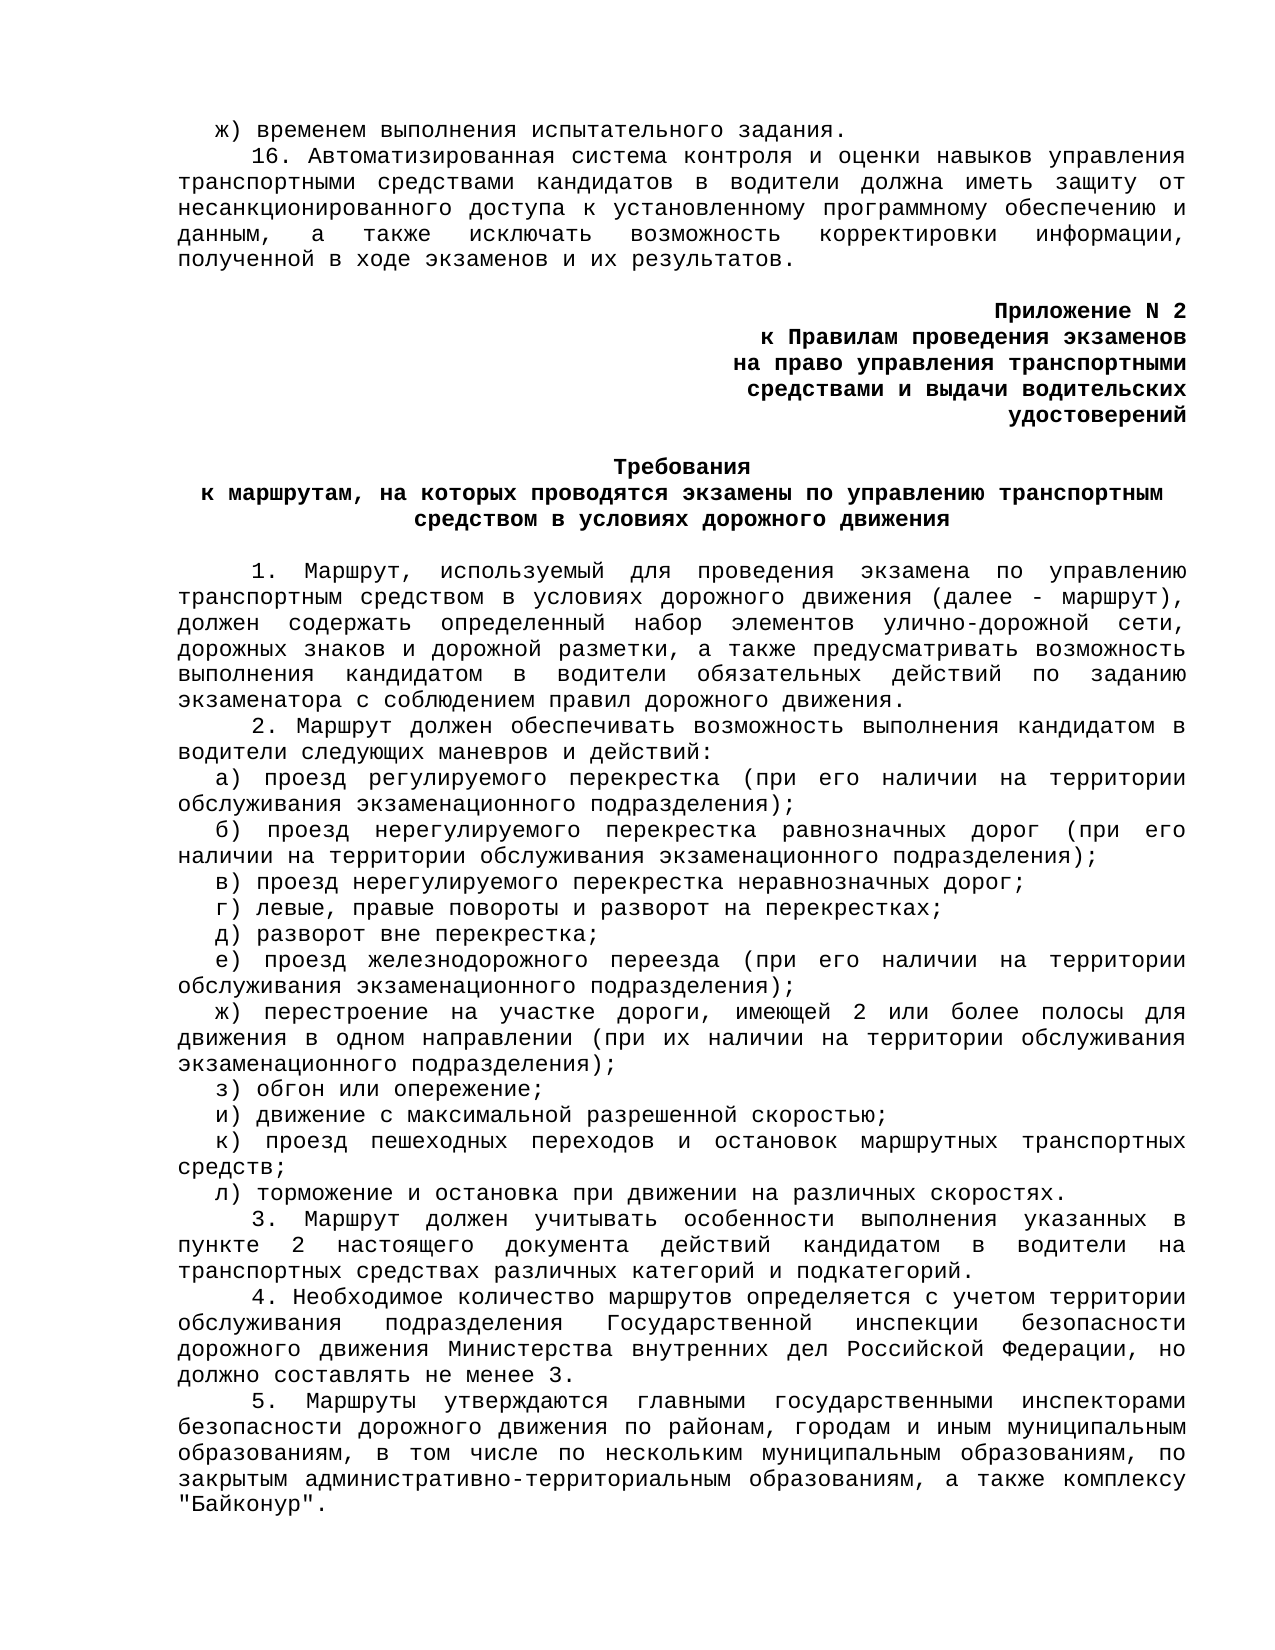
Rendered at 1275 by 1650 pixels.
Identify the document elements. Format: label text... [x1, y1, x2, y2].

text к) проезд пешеходных переходов и остановок маршрутных транспортных средств; [177, 1130, 1186, 1182]
text г) левые, правые повороты и разворот на перекрестках; [177, 896, 1186, 922]
text ж) перестроение на участке дороги, имеющей 2 или более полосы для движения в одном направлении (при их наличии на территории обслуживания экзаменационного подразделения); [177, 1000, 1186, 1078]
text средствами и выдачи водительских [177, 377, 1186, 403]
text 2. Маршрут должен обеспечивать возможность выполнения кандидатом в водители следующих маневров и действий: [177, 715, 1186, 767]
text ж) временем выполнения испытательного задания. [177, 118, 1186, 144]
text к маршрутам, на которых проводятся экзамены по управлению транспортным средством в условиях дорожного движения [177, 481, 1186, 533]
text на право управления транспортными [177, 352, 1186, 377]
text 1. Маршрут, используемый для проведения экзамена по управлению транспортным средством в условиях дорожного движения (далее - маршрут), должен содержать определенный набор элементов улично-дорожной сети, дорожных знаков и дорожной разметки, а также предусматривать возможность выполнения кандидатом в водители обязательных действий по заданию экзаменатора с соблюдением правил дорожного движения. [177, 559, 1186, 715]
text е) проезд железнодорожного переезда (при его наличии на территории обслуживания экзаменационного подразделения); [177, 948, 1186, 1000]
text Требования [177, 455, 1186, 481]
text а) проезд регулируемого перекрестка (при его наличии на территории обслуживания экзаменационного подразделения); [177, 767, 1186, 818]
text и) движение с максимальной разрешенной скоростью; [177, 1104, 1186, 1130]
text в) проезд нерегулируемого перекрестка неравнозначных дорог; [177, 870, 1186, 896]
text б) проезд нерегулируемого перекрестка равнозначных дорог (при его наличии на территории обслуживания экзаменационного подразделения); [177, 818, 1186, 870]
text д) разворот вне перекрестка; [177, 922, 1186, 948]
text удостоверений [177, 403, 1186, 429]
text л) торможение и остановка при движении на различных скоростях. [177, 1182, 1186, 1207]
text 5. Маршруты утверждаются главными государственными инспекторами безопасности дорожного движения по районам, городам и иным муниципальным образованиям, в том числе по нескольким муниципальным образованиям, по закрытым административно-территориальным образованиям, а также комплексу "Байконур". [177, 1389, 1186, 1519]
text 3. Маршрут должен учитывать особенности выполнения указанных в пункте 2 настоящего документа действий кандидатом в водители на транспортных средствах различных категорий и подкатегорий. [177, 1207, 1186, 1285]
text 4. Необходимое количество маршрутов определяется с учетом территории обслуживания подразделения Государственной инспекции безопасности дорожного движения Министерства внутренних дел Российской Федерации, но должно составлять не менее 3. [177, 1285, 1186, 1389]
text з) обгон или опережение; [177, 1078, 1186, 1104]
text Приложение N 2 [177, 300, 1186, 326]
text 16. Автоматизированная система контроля и оценки навыков управления транспортными средствами кандидатов в водители должна иметь защиту от несанкционированного доступа к установленному программному обеспечению и данным, а также исключать возможность корректировки информации, полученной в ходе экзаменов и их результатов. [177, 144, 1186, 274]
text к Правилам проведения экзаменов [177, 326, 1186, 352]
